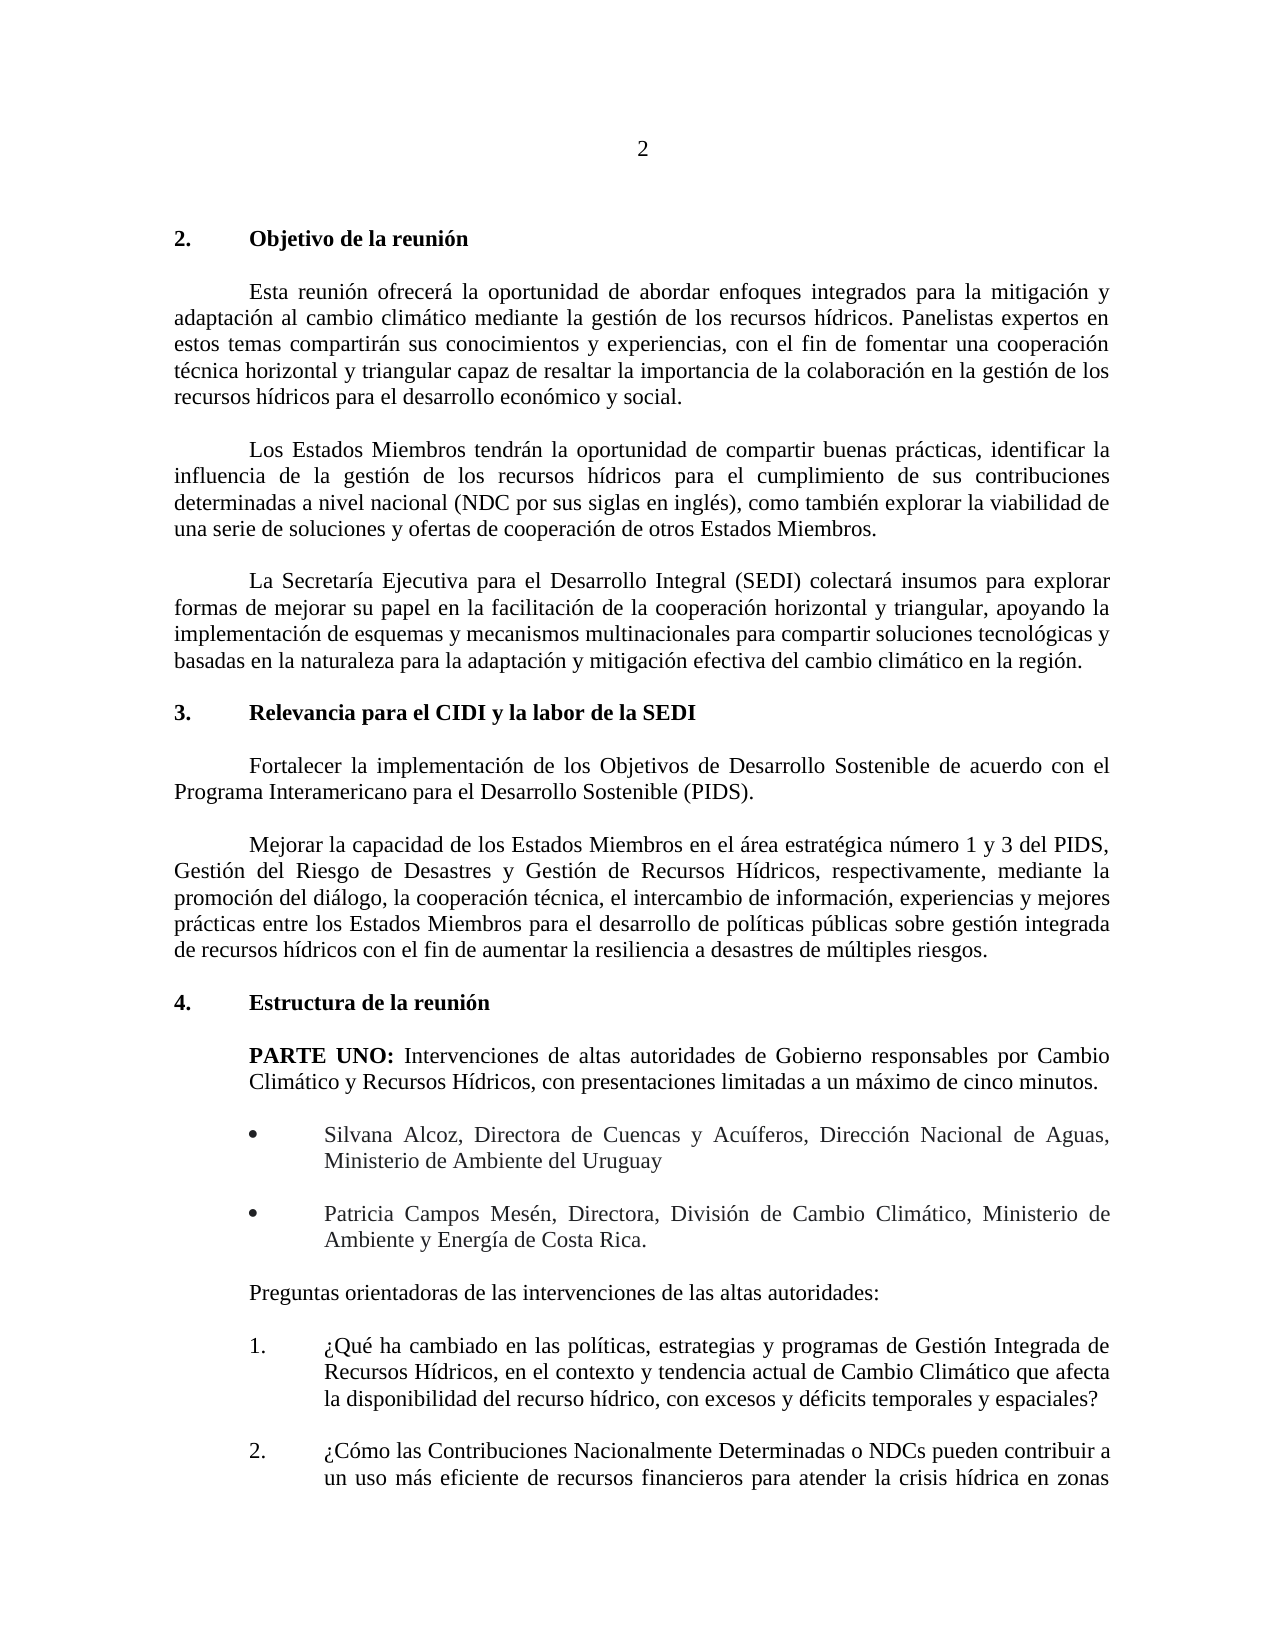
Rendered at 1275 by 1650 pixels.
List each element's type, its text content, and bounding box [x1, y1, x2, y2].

list Relevancia para el CIDI y la labor de la SEDI [174, 699, 1111, 726]
list Objetivo de la reunión [174, 225, 1111, 251]
text Esta reunión ofrecerá la oportunidad de abordar enfoques integrados para la mitigación y adaptación al cambio climático mediante la gestión de los recursos hídricos. Panelistas expertos en estos temas compartirán sus conocimientos y experiencias, con el fin de fomentar una cooperación técnica horizontal y triangular capaz de resaltar la importancia de la colaboración en la gestión de los recursos hídricos para el desarrollo económico y social. [174, 278, 1111, 409]
list Patricia Campos Mesén, Directora, División de Cambio Climático, Ministerio de Ambiente y Energía de Costa Rica. [249, 1200, 1111, 1253]
list Silvana Alcoz, Directora de Cuencas y Acuíferos, Dirección Nacional de Aguas, Ministerio de Ambiente del Uruguay [249, 1121, 1111, 1174]
list Estructura de la reunión [174, 989, 1111, 1016]
text La Secretaría Ejecutiva para el Desarrollo Integral (SEDI) colectará insumos para explorar formas de mejorar su papel en la facilitación de la cooperación horizontal y triangular, apoyando la implementación de esquemas y mecanismos multinacionales para compartir soluciones tecnológicas y basadas en la naturaleza para la adaptación y mitigación efectiva del cambio climático en la región. [174, 568, 1111, 673]
text Fortalecer la implementación de los Objetivos de Desarrollo Sostenible de acuerdo con el Programa Interamericano para el Desarrollo Sostenible (PIDS). [174, 752, 1111, 805]
text Mejorar la capacidad de los Estados Miembros en el área estratégica número 1 y 3 del PIDS, Gestión del Riesgo de Desastres y Gestión de Recursos Hídricos, respectivamente, mediante la promoción del diálogo, la cooperación técnica, el intercambio de información, experiencias y mejores prácticas entre los Estados Miembros para el desarrollo de políticas públicas sobre gestión integrada de recursos hídricos con el fin de aumentar la resiliencia a desastres de múltiples riesgos. [174, 831, 1111, 963]
text Preguntas orientadoras de las intervenciones de las altas autoridades: [174, 1279, 1111, 1306]
text Los Estados Miembros tendrán la oportunidad de compartir buenas prácticas, identificar la influencia de la gestión de los recursos hídricos para el cumplimiento de sus contribuciones determinadas a nivel nacional (NDC por sus siglas en inglés), como también explorar la viabilidad de una serie de soluciones y ofertas de cooperación de otros Estados Miembros. [174, 436, 1111, 541]
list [249, 1437, 1111, 1490]
text PARTE UNO: Intervenciones de altas autoridades de Gobierno responsables por Cambio Climático y Recursos Hídricos, con presentaciones limitadas a un máximo de cinco minutos. [249, 1042, 1111, 1095]
list ¿Qué ha cambiado en las políticas, estrategias y programas de Gestión Integrada de Recursos Hídricos, en el contexto y tendencia actual de Cambio Climático que afecta la disponibilidad del recurso hídrico, con excesos y déficits temporales y espaciales? [249, 1332, 1111, 1411]
